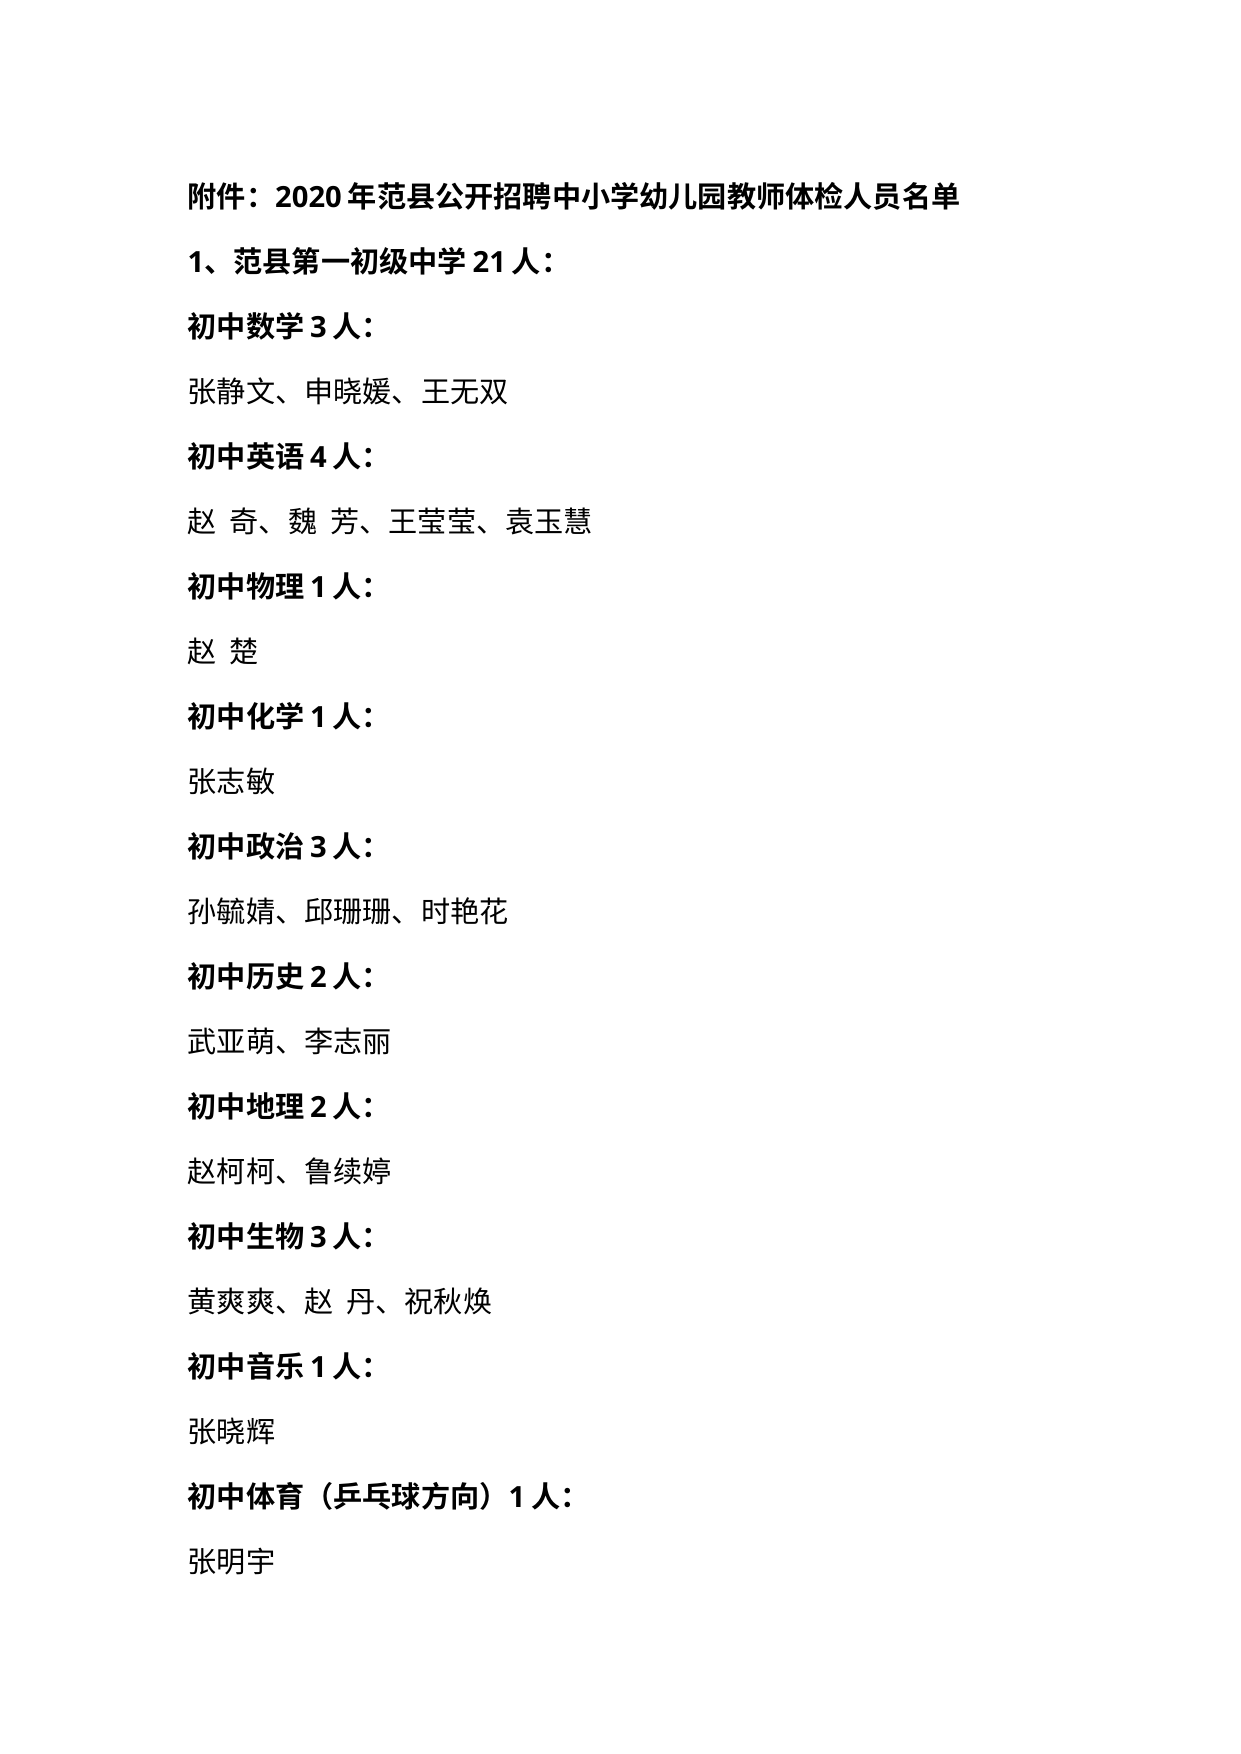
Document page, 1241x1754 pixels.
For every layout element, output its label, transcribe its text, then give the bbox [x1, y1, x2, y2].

list 初中生物3人： [187, 1202, 1053, 1267]
list 赵 楚 [187, 617, 1053, 682]
text 附件：2020年范县公开招聘中小学幼儿园教师体检人员名单 [187, 162, 1053, 227]
list 初中历史2人： [187, 942, 1053, 1007]
list 初中英语4人： [187, 422, 1053, 487]
list 初中地理2人： [187, 1072, 1053, 1137]
list 赵柯柯、鲁续婷 [187, 1137, 1053, 1202]
list 初中化学1人： [187, 682, 1053, 747]
list 武亚萌、李志丽 [187, 1007, 1053, 1072]
list 初中政治3人： [187, 812, 1053, 877]
list 张明宇 [187, 1527, 1053, 1592]
list 初中体育（乒乓球方向）1人： [187, 1462, 1053, 1527]
list 初中数学3人： [187, 292, 1053, 357]
list 张晓辉 [187, 1397, 1053, 1462]
list 1、范县第一初级中学21人： [187, 227, 1053, 292]
list 孙毓婧、邱珊珊、时艳花 [187, 877, 1053, 942]
list 黄爽爽、赵 丹、祝秋焕 [187, 1267, 1053, 1332]
text 张静文、申晓媛、王无双 [187, 357, 1053, 422]
list 张志敏 [187, 747, 1053, 812]
list 初中音乐1人： [187, 1332, 1053, 1397]
list 初中物理1人： [187, 552, 1053, 617]
list 赵 奇、魏 芳、王莹莹、袁玉慧 [187, 487, 1053, 552]
